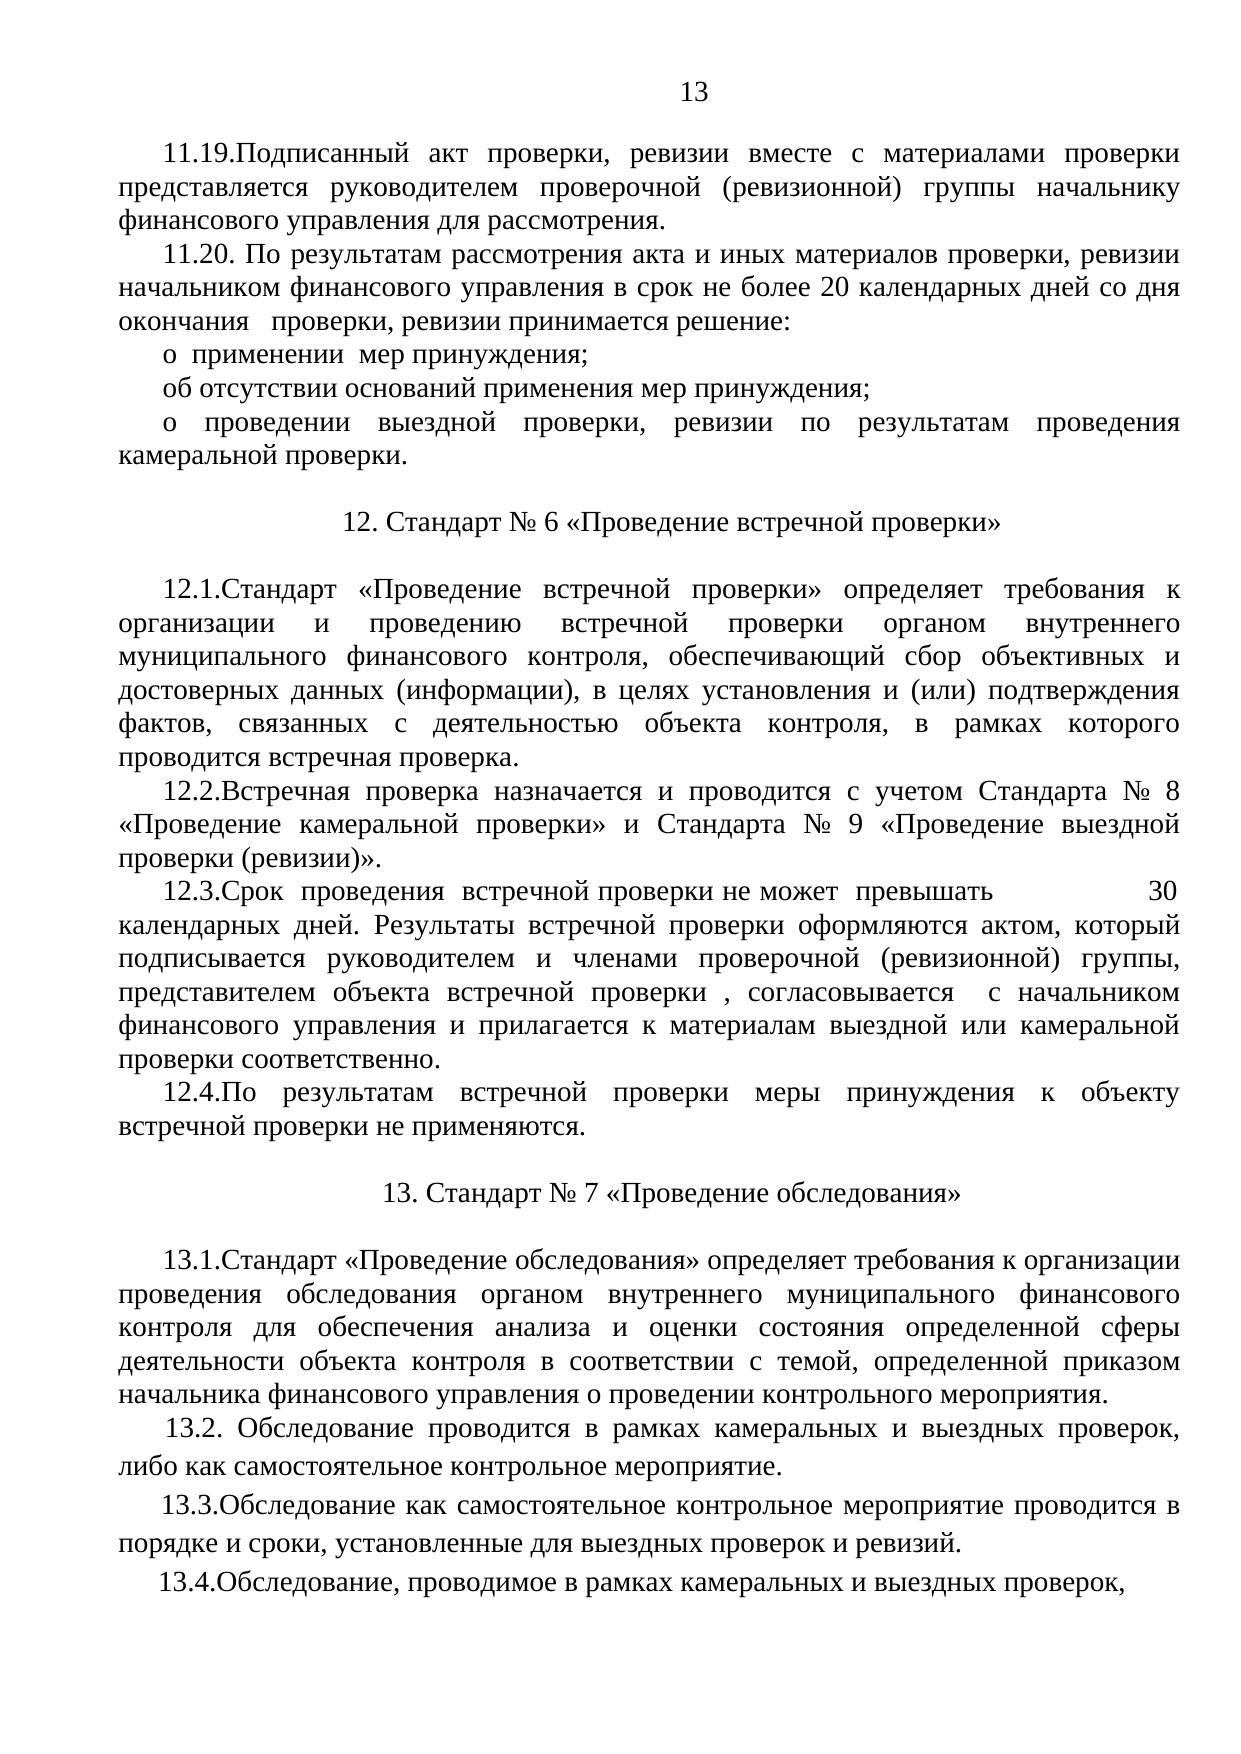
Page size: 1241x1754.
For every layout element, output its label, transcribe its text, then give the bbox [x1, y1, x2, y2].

text 12. Стандарт № 6 «Проведение встречной проверки» [118, 504, 1181, 538]
text 12.3.Срок проведения встречной проверки не может превышать 30 календарных дней. Результаты встречной проверки оформляются актом, который подписывается руководителем и членами проверочной (ревизионной) группы, представителем объекта встречной проверки , согласовывается с начальником финансового управления и прилагается к материалам выездной или камеральной проверки соответственно. [118, 873, 1181, 1074]
text 12.1.Стандарт «Проведение встречной проверки» определяет требования к организации и проведению встречной проверки органом внутреннего муниципального финансового контроля, обеспечивающий сбор объективных и достоверных данных (информации), в целях установления и (или) подтверждения фактов, связанных с деятельностью объекта контроля, в рамках которого проводится встречная проверка. [118, 571, 1181, 773]
text 13.1.Стандарт «Проведение обследования» определяет требования к организации проведения обследования органом внутреннего муниципального финансового контроля для обеспечения анализа и оценки состояния определенной сферы деятельности объекта контроля в соответствии с темой, определенной приказом начальника финансового управления о проведении контрольного мероприятия. [118, 1242, 1181, 1410]
text о применении мер принуждения; [118, 337, 1181, 370]
text 13.4.Обследование, проводимое в рамках камеральных и выездных проверок, [118, 1564, 1181, 1598]
text 13.2. Обследование проводится в рамках камеральных и выездных проверок, либо как самостоятельное контрольное мероприятие. [118, 1410, 1181, 1482]
text 11.19.Подписанный акт проверки, ревизии вместе с материалами проверки представляется руководителем проверочной (ревизионной) группы начальнику финансового управления для рассмотрения. [118, 135, 1181, 236]
text о проведении выездной проверки, ревизии по результатам проведения камеральной проверки. [118, 404, 1181, 471]
text об отсутствии оснований применения мер принуждения; [118, 370, 1181, 404]
text 11.20. По результатам рассмотрения акта и иных материалов проверки, ревизии начальником финансового управления в срок не более 20 календарных дней со дня окончания проверки, ревизии принимается решение: [118, 236, 1181, 337]
text 12.4.По результатам встречной проверки меры принуждения к объекту встречной проверки не применяются. [118, 1074, 1181, 1142]
text 13. Стандарт № 7 «Проведение обследования» [118, 1175, 1181, 1209]
text 12.2.Встречная проверка назначается и проводится с учетом Стандарта № 8 «Проведение камеральной проверки» и Стандарта № 9 «Проведение выездной проверки (ревизии)». [118, 773, 1181, 873]
text 13.3.Обследование как самостоятельное контрольное мероприятие проводится в порядке и сроки, установленные для выездных проверок и ревизий. [118, 1487, 1181, 1559]
